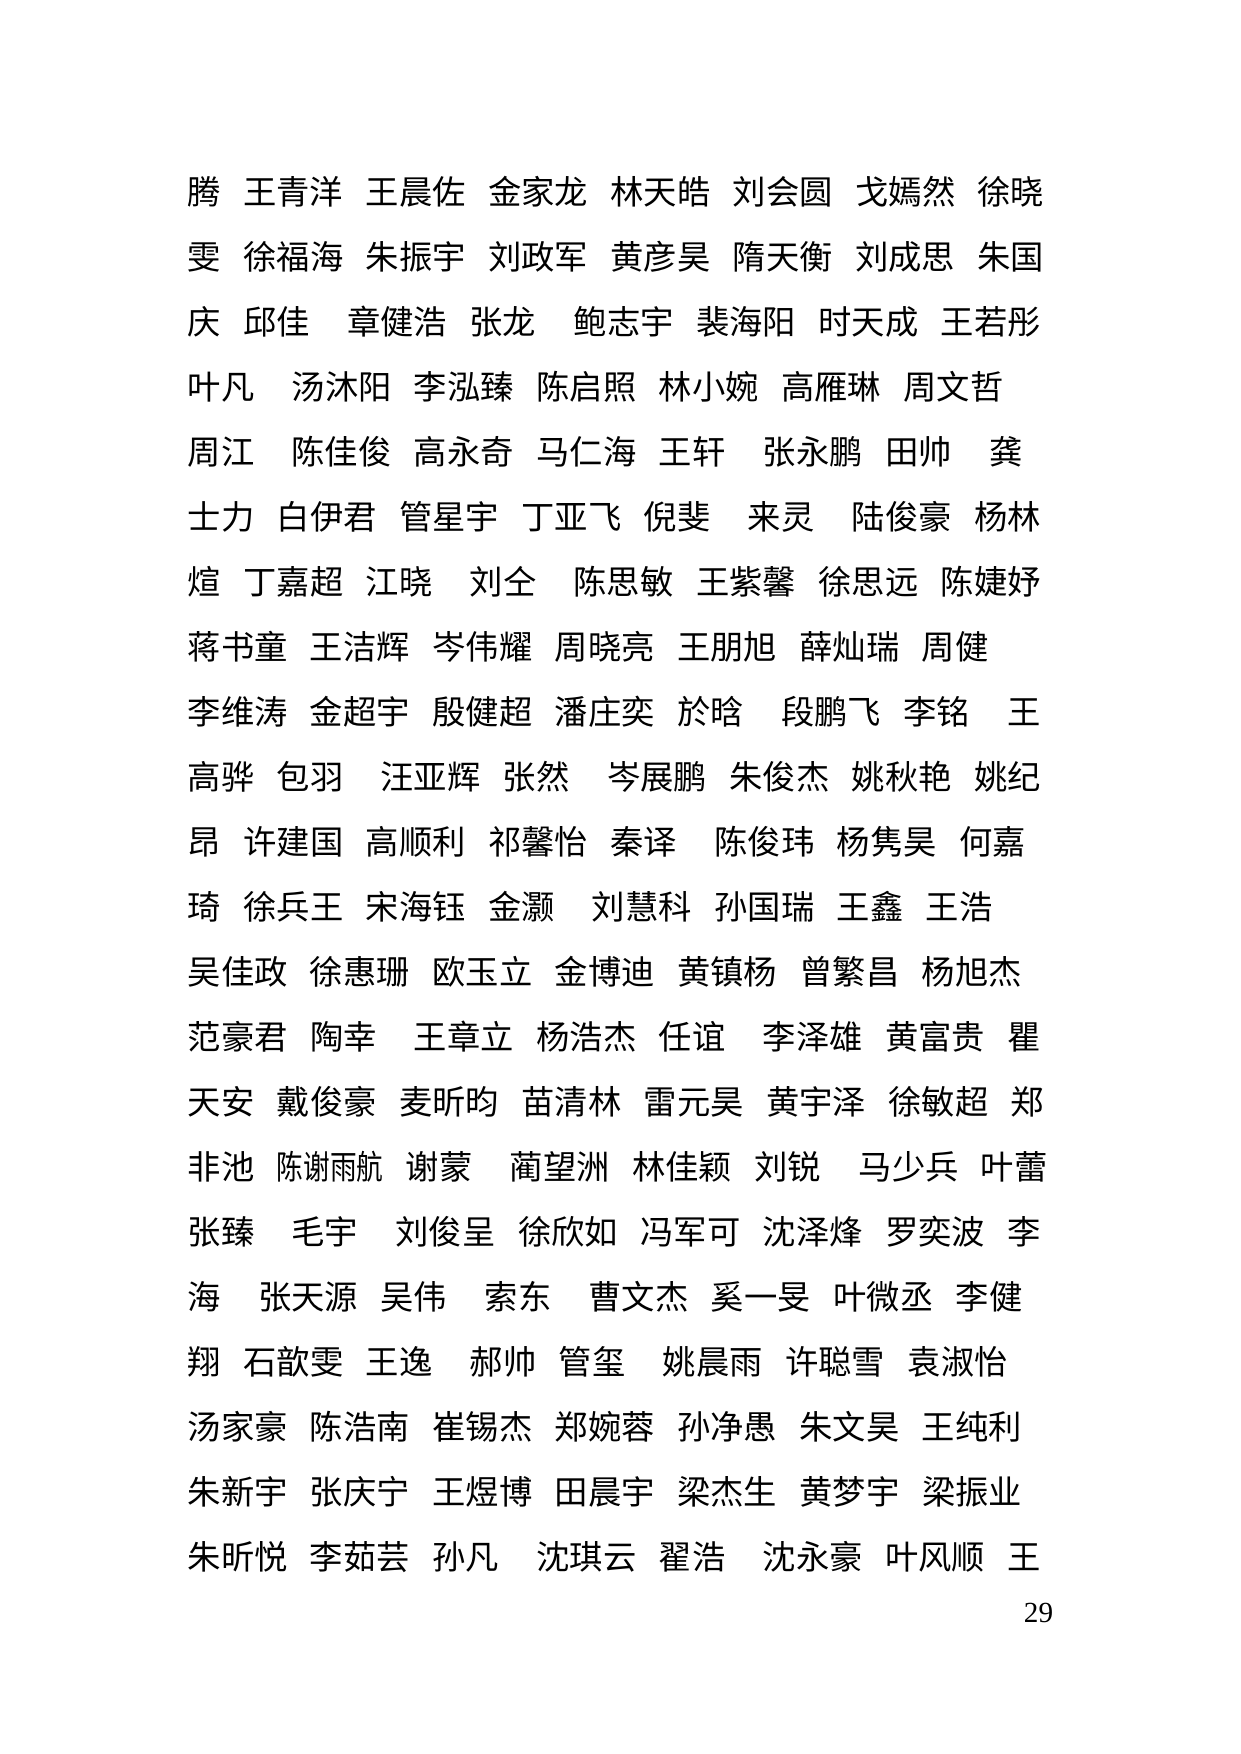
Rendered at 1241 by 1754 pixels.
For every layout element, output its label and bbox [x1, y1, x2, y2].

text [187, 158, 1053, 1588]
